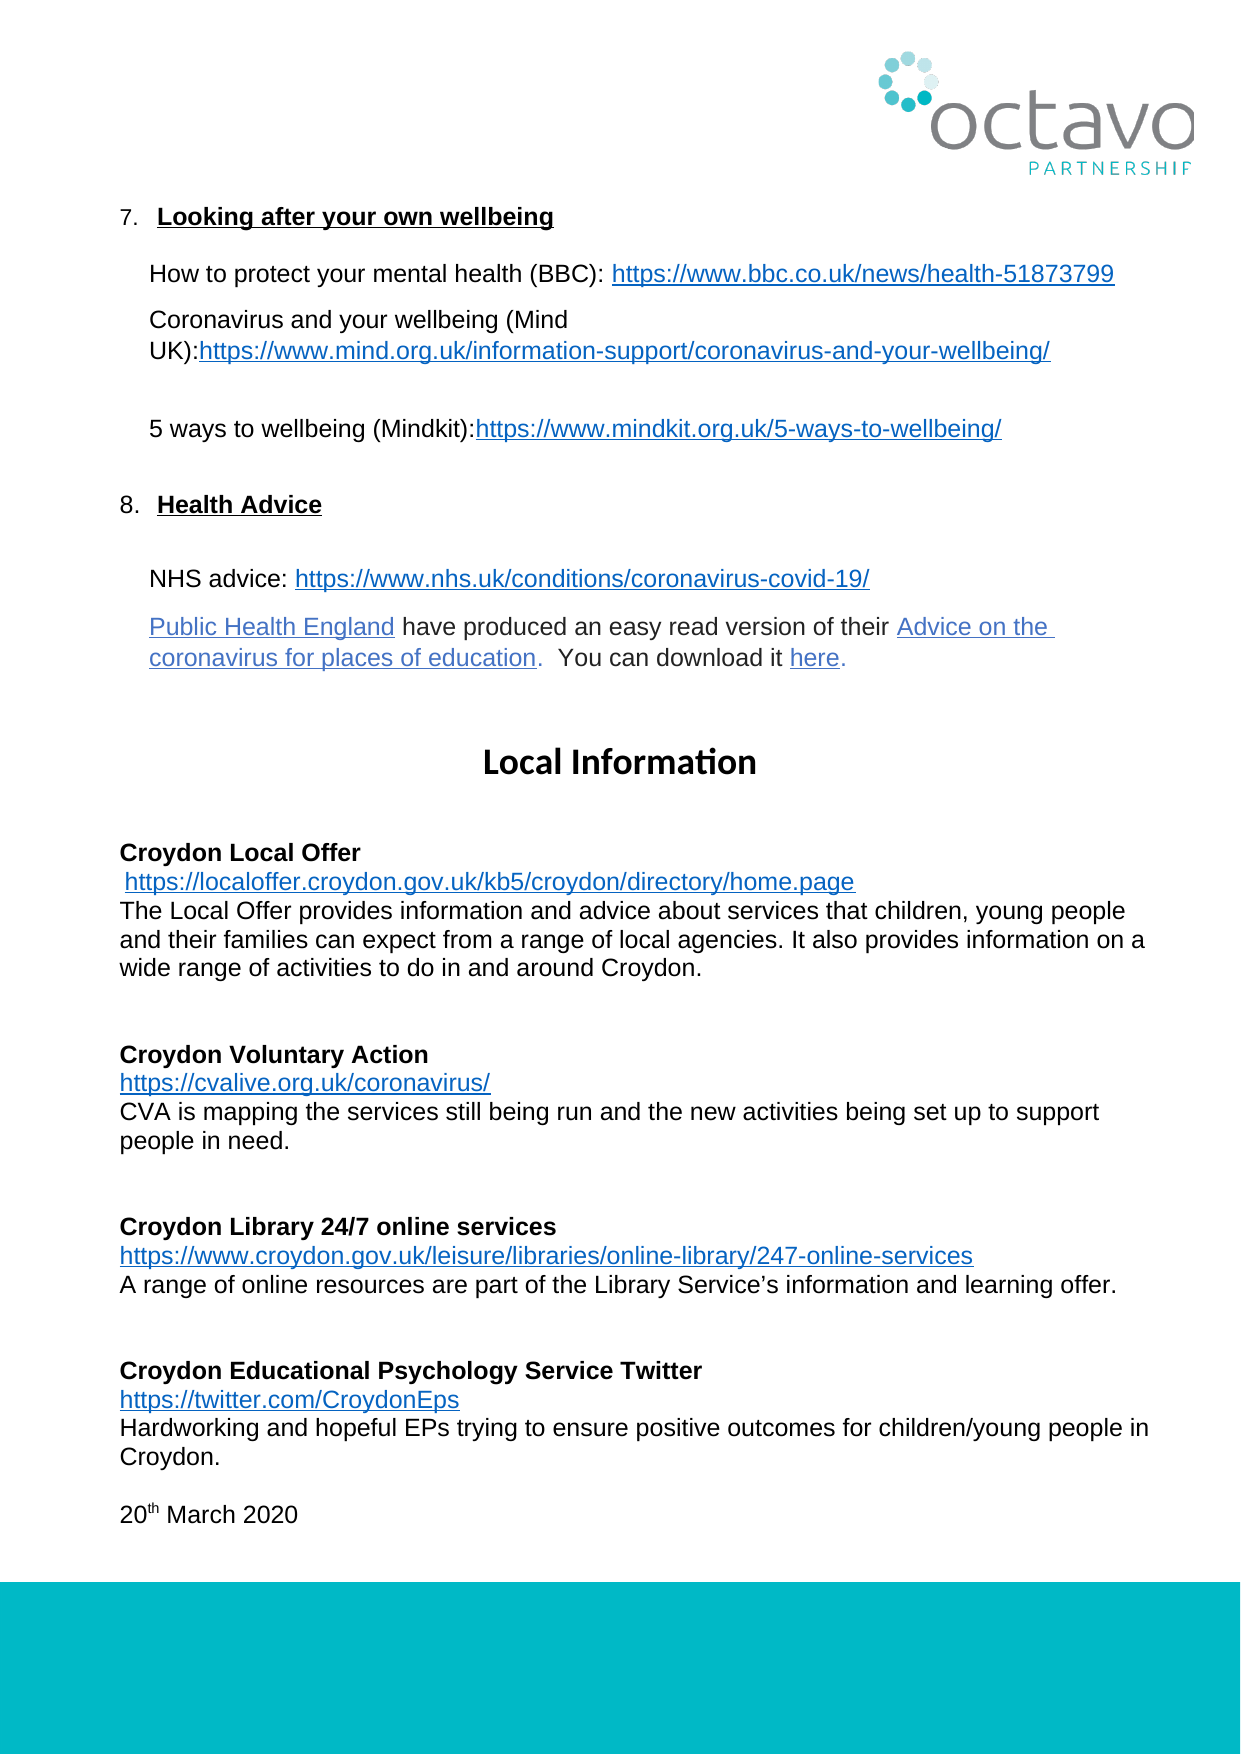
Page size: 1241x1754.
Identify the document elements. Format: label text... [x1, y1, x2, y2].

text Croydon Educational Psychology Service Twitter [119, 1356, 1165, 1384]
text https://localoffer.croydon.gov.uk/kb5/croydon/directory/home.page [119, 867, 1165, 896]
text Local Information [75, 738, 1165, 784]
text Coronavirus and your wellbeing (Mind UK):https://www.mind.org.uk/information-support/coronavirus-and-your-wellbeing/ [149, 305, 1165, 395]
text https://www.croydon.gov.uk/leisure/libraries/online-library/247-online-services [119, 1241, 1165, 1269]
text NHS advice: https://www.nhs.uk/conditions/coronavirus-covid-19/ [149, 564, 1165, 593]
list Looking after your own wellbeing [119, 202, 1165, 231]
text Croydon Local Offer [119, 838, 1165, 867]
text Public Health England have produced an easy read version of their Advice on the coronavirus for places of education. You can download it here. [149, 612, 1165, 672]
text https://cvalive.org.uk/coronavirus/ [119, 1068, 1165, 1097]
text How to protect your mental health (BBC): https://www.bbc.co.uk/news/health-51873799 [149, 259, 1165, 288]
text Croydon Voluntary Action [119, 1039, 1165, 1068]
text The Local Offer provides information and advice about services that children, young people and their families can expect from a range of local agencies. It also provides information on a wide range of activities to do in and around Croydon. [119, 896, 1165, 982]
text A range of online resources are part of the Library Service’s information and learning offer. [119, 1269, 1165, 1298]
text Croydon Library 24/7 online services [119, 1212, 1165, 1241]
text 20th March 2020 [119, 1499, 1165, 1528]
text Hardworking and hopeful EPs trying to ensure positive outcomes for children/young people in Croydon. [119, 1413, 1165, 1471]
text CVA is mapping the services still being run and the new activities being set up to support people in need. [119, 1097, 1165, 1154]
text 5 ways to wellbeing (Mindkit):https://www.mindkit.org.uk/5-ways-to-wellbeing/ [149, 414, 1165, 442]
text https://twitter.com/CroydonEps [119, 1384, 1165, 1413]
list Health Advice [119, 490, 1165, 519]
